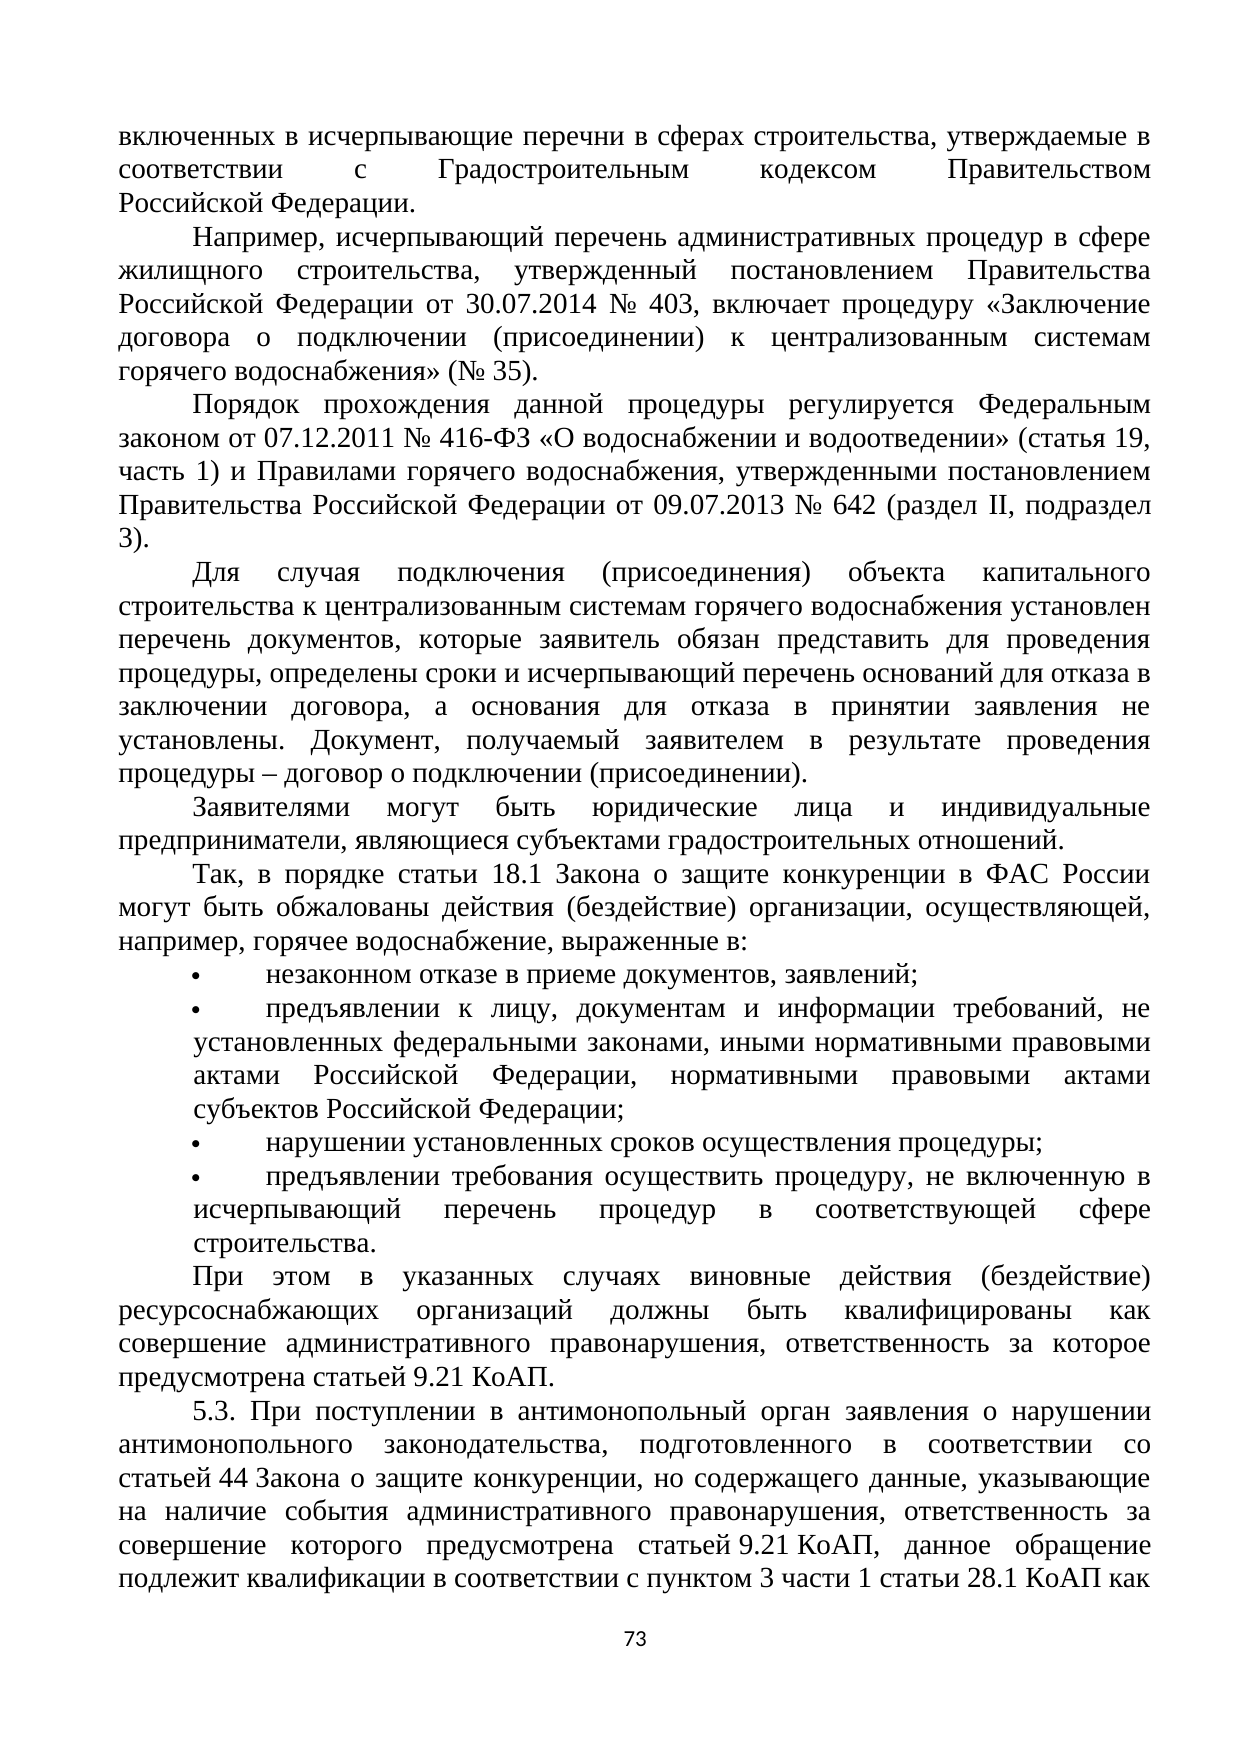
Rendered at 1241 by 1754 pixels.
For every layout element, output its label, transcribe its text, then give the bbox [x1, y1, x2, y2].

list предъявлении к лицу, документам и информации требований, не установленных федеральными законами, иными нормативными правовыми актами Российской Федерации, нормативными правовыми актами субъектов Российской Федерации; [192, 990, 1152, 1124]
list незаконном отказе в приеме документов, заявлений; [192, 957, 1152, 990]
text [118, 1393, 1152, 1594]
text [118, 118, 1152, 219]
list нарушении установленных сроков осуществления процедуры; [192, 1124, 1152, 1158]
list предъявлении требования осуществить процедуру, не включенную в исчерпывающий перечень процедур в соответствующей сфере строительства. [192, 1158, 1152, 1258]
text При этом в указанных случаях виновные действия (бездействие) ресурсоснабжающих организаций должны быть квалифицированы как совершение административного правонарушения, ответственность за которое предусмотрена статьей 9.21 КоАП. [118, 1258, 1152, 1393]
text Порядок прохождения данной процедуры регулируется Федеральным законом от 07.12.2011 № 416-ФЗ «О водоснабжении и водоотведении» (статья 19, часть 1) и Правилами горячего водоснабжения, утвержденными постановлением Правительства Российской Федерации от 09.07.2013 № 642 (раздел II, подраздел 3). [118, 386, 1152, 554]
text Заявителями могут быть юридические лица и индивидуальные предприниматели, являющиеся субъектами градостроительных отношений. [118, 789, 1152, 856]
text Например, исчерпывающий перечень административных процедур в сфере жилищного строительства, утвержденный постановлением Правительства Российской Федерации от 30.07.2014 № 403, включает процедуру «Заключение договора о подключении (присоединении) к централизованным системам горячего водоснабжения» (№ 35). [118, 219, 1152, 386]
text Так, в порядке статьи 18.1 Закона о защите конкуренции в ФАС России могут быть обжалованы действия (бездействие) организации, осуществляющей, например, горячее водоснабжение, выраженные в: [118, 856, 1152, 957]
text Для случая подключения (присоединения) объекта капитального строительства к централизованным системам горячего водоснабжения установлен перечень документов, которые заявитель обязан представить для проведения процедуры, определены сроки и исчерпывающий перечень оснований для отказа в заключении договора, а основания для отказа в принятии заявления не установлены. Документ, получаемый заявителем в результате проведения процедуры – договор о подключении (присоединении). [118, 554, 1152, 789]
